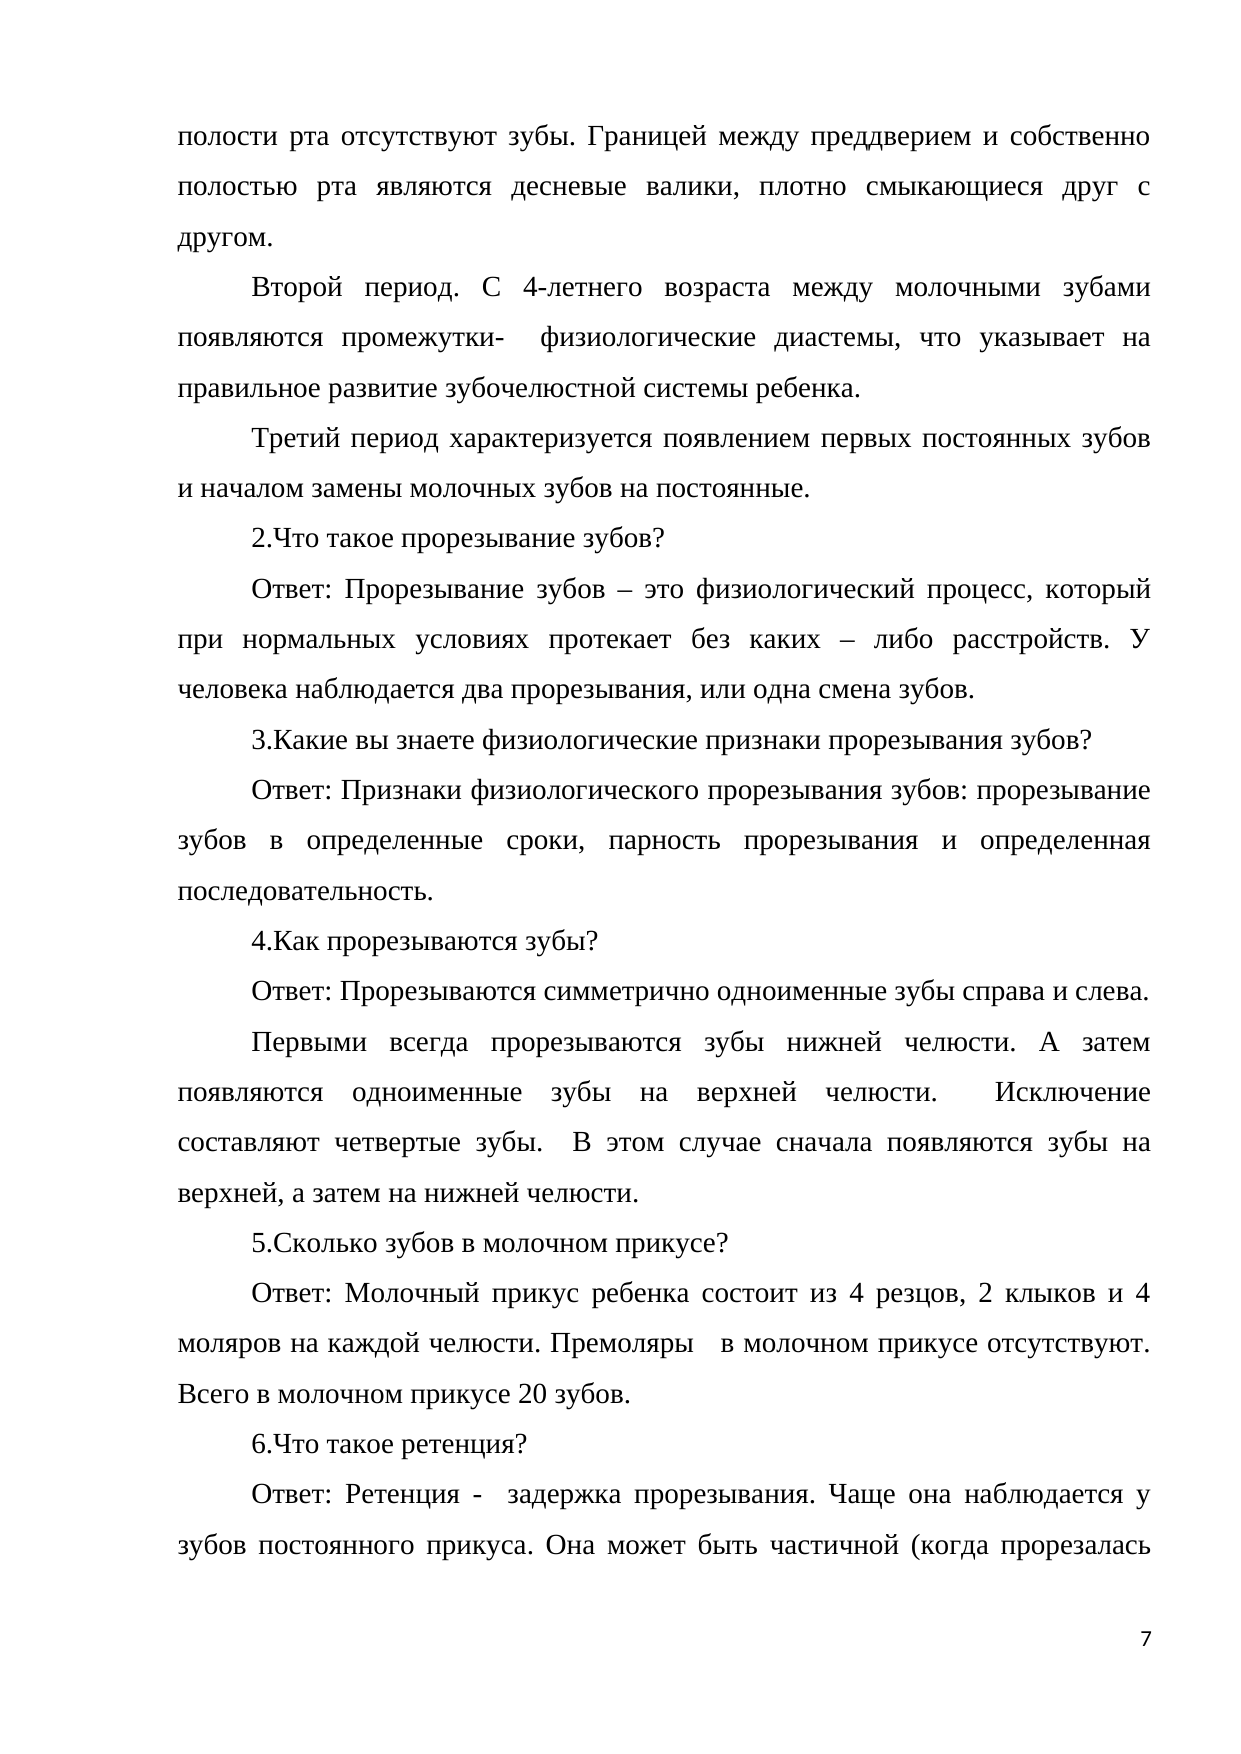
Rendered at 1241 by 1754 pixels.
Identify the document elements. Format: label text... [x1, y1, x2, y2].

text 3.Какие вы знаете физиологические признаки прорезывания зубов? [177, 722, 1152, 755]
text 5.Сколько зубов в молочном прикусе? [177, 1225, 1152, 1258]
text Второй период. С 4-летнего возраста между молочными зубами появляются промежутки- физиологические диастемы, что указывает на правильное развитие зубочелюстной системы ребенка. [177, 269, 1152, 403]
text 4.Как прорезываются зубы? [177, 923, 1152, 957]
text Ответ: Молочный прикус ребенка состоит из 4 резцов, 2 клыков и 4 моляров на каждой челюсти. Премоляры в молочном прикусе отсутствуют. Всего в молочном прикусе 20 зубов. [177, 1275, 1152, 1409]
text Ответ: Признаки физиологического прорезывания зубов: прорезывание зубов в определенные сроки, парность прорезывания и определенная последовательность. [177, 772, 1152, 906]
text 2.Что такое прорезывание зубов? [177, 521, 1152, 554]
text 6.Что такое ретенция? [177, 1426, 1152, 1460]
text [177, 118, 1152, 252]
text Ответ: Прорезываются симметрично одноименные зубы справа и слева. [177, 973, 1152, 1007]
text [177, 1477, 1152, 1560]
text Третий период характеризуется появлением первых постоянных зубов и началом замены молочных зубов на постоянные. [177, 420, 1152, 504]
text Первыми всегда прорезываются зубы нижней челюсти. А затем появляются одноименные зубы на верхней челюсти. Исключение составляют четвертые зубы. В этом случае сначала появляются зубы на верхней, а затем на нижней челюсти. [177, 1024, 1152, 1208]
text Ответ: Прорезывание зубов – это физиологический процесс, который при нормальных условиях протекает без каких – либо расстройств. У человека наблюдается два прорезывания, или одна смена зубов. [177, 571, 1152, 705]
